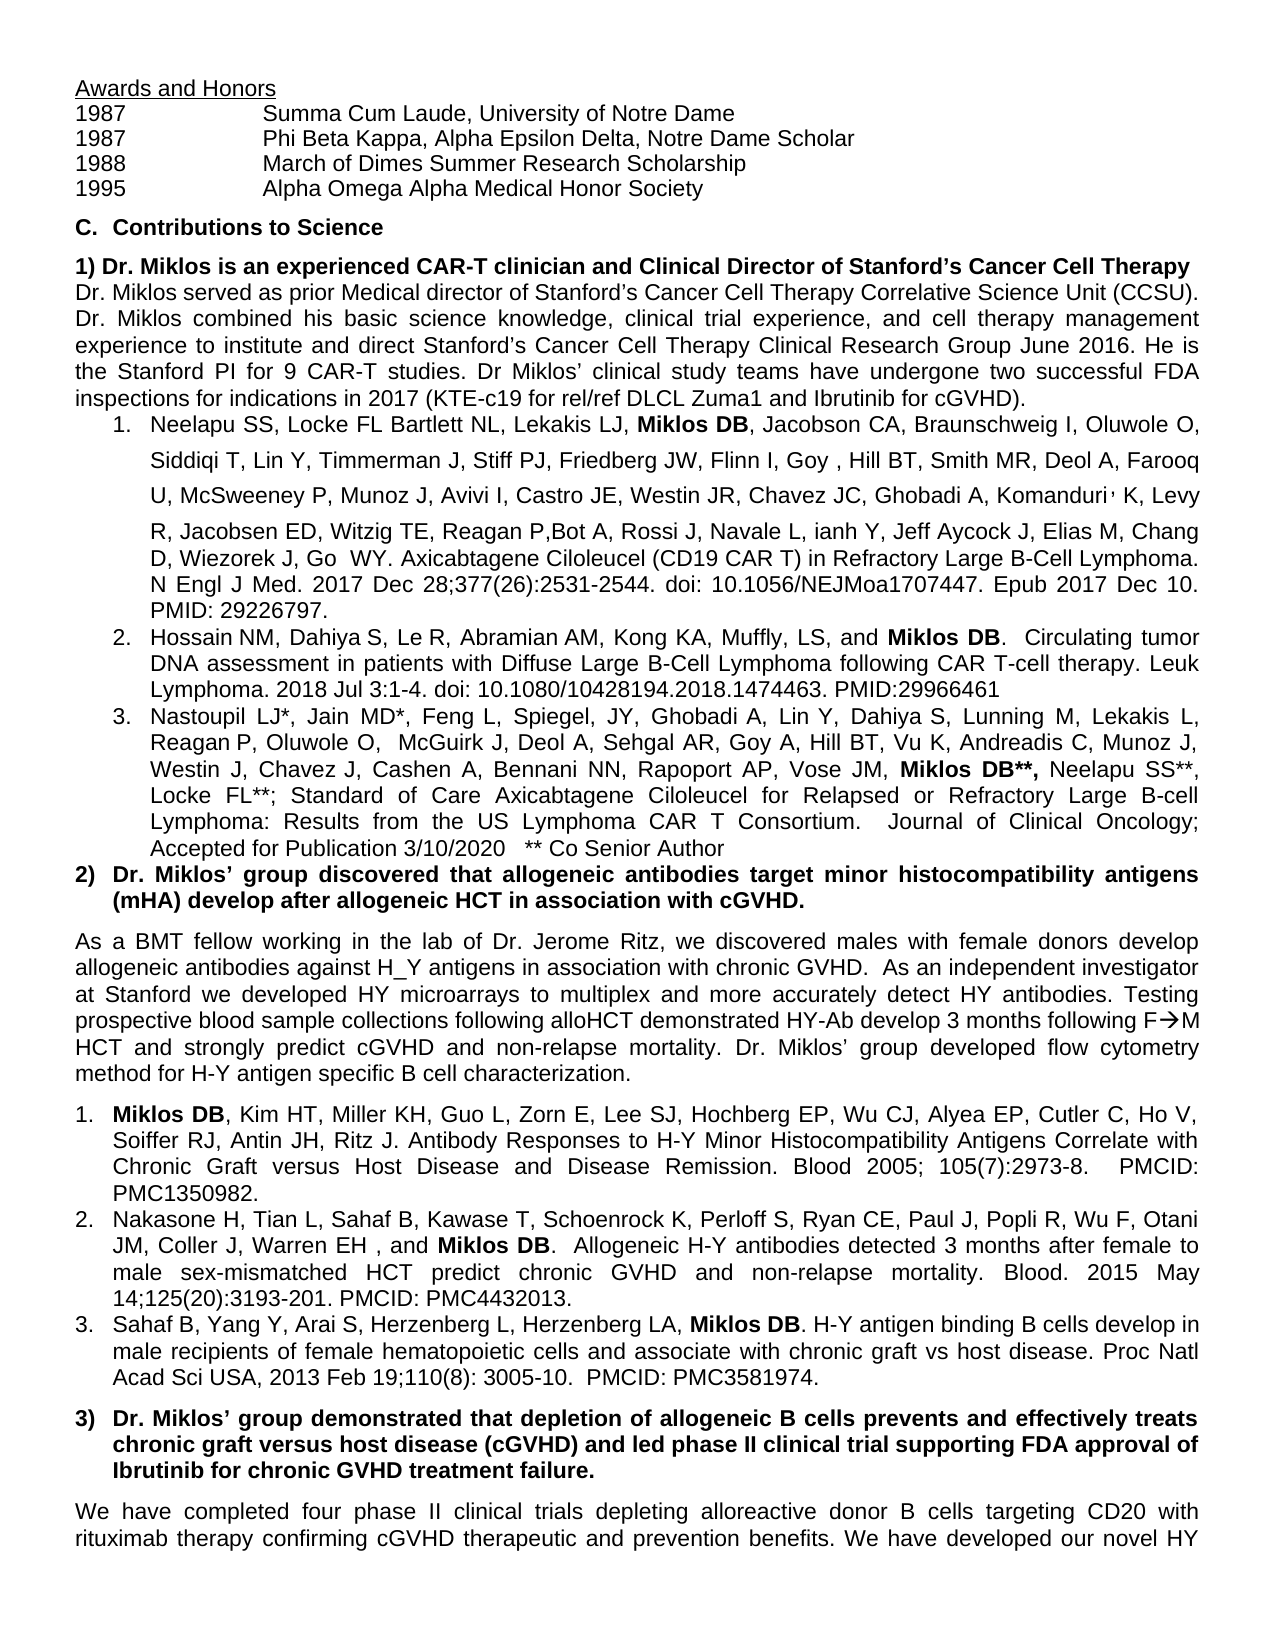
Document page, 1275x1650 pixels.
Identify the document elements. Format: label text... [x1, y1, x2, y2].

list Dr. Miklos’ group demonstrated that depletion of allogeneic B cells prevents and effectively treats chronic graft versus host disease (cGVHD) and led phase II clinical trial supporting FDA approval of Ibrutinib for chronic GVHD treatment failure. [75, 1405, 1200, 1484]
text 1) Dr. Miklos is an experienced CAR-T clinician and Clinical Director of Stanford’s Cancer Cell Therapy [75, 253, 1200, 279]
text 1988 March of Dimes Summer Research Scholarship [75, 151, 1200, 176]
subtitle C. Contributions to Science [75, 214, 1200, 240]
list Miklos DB, Kim HT, Miller KH, Guo L, Zorn E, Lee SJ, Hochberg EP, Wu CJ, Alyea EP, Cutler C, Ho V, Soiffer RJ, Antin JH, Ritz J. Antibody Responses to H-Y Minor Histocompatibility Antigens Correlate with Chronic Graft versus Host Disease and Disease Remission. Blood 2005; 105(7):2973-8. PMCID: PMC1350982. [75, 1101, 1200, 1206]
text 1987 Summa Cum Laude, University of Notre Dame [75, 101, 1200, 126]
text Awards and Honors [75, 75, 1200, 101]
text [75, 1498, 1200, 1551]
list Nakasone H, Tian L, Sahaf B, Kawase T, Schoenrock K, Perloff S, Ryan CE, Paul J, Popli R, Wu F, Otani JM, Coller J, Warren EH , and Miklos DB. Allogeneic H-Y antibodies detected 3 months after female to male sex-mismatched HCT predict chronic GVHD and non-relapse mortality. Blood. 2015 May 14;125(20):3193-201. PMCID: PMC4432013. [75, 1206, 1200, 1311]
text As a BMT fellow working in the lab of Dr. Jerome Ritz, we discovered males with female donors develop allogeneic antibodies against H_Y antigens in association with chronic GVHD. As an independent investigator at Stanford we developed HY microarrays to multiplex and more accurately detect HY antibodies. Testing prospective blood sample collections following alloHCT demonstrated HY-Ab develop 3 months following FM HCT and strongly predict cGVHD and non-relapse mortality. Dr. Miklos’ group developed flow cytometry method for H-Y antigen specific B cell characterization. [75, 928, 1200, 1086]
list Neelapu SS, Locke FL Bartlett NL, Lekakis LJ, Miklos DB, Jacobson CA, Braunschweig I, Oluwole O, Siddiqi T, Lin Y, Timmerman J, Stiff PJ, Friedberg JW, Flinn I, Goy , Hill BT, Smith MR, Deol A, Farooq U, McSweeney P, Munoz J, Avivi I, Castro JE, Westin JR, Chavez JC, Ghobadi A, Komanduri, K, Levy R, Jacobsen ED, Witzig TE, Reagan P,Bot A, Rossi J, Navale L, ianh Y, Jeff Aycock J, Elias M, Chang D, Wiezorek J, Go WY. Axicabtagene Ciloleucel (CD19 CAR T) in Refractory Large B-Cell Lymphoma. N Engl J Med. 2017 Dec 28;377(26):2531-2544. doi: 10.1056/NEJMoa1707447. Epub 2017 Dec 10. PMID: 29226797. [112, 411, 1200, 624]
list Sahaf B, Yang Y, Arai S, Herzenberg L, Herzenberg LA, Miklos DB. H-Y antigen binding B cells develop in male recipients of female hematopoietic cells and associate with chronic graft vs host disease. Proc Natl Acad Sci USA, 2013 Feb 19;110(8): 3005-10. PMCID: PMC3581974. [75, 1311, 1200, 1390]
text 1995 Alpha Omega Alpha Medical Honor Society [75, 176, 1200, 201]
list Dr. Miklos’ group discovered that allogeneic antibodies target minor histocompatibility antigens (mHA) develop after allogeneic HCT in association with cGVHD. [75, 861, 1200, 914]
list Nastoupil LJ*, Jain MD*, Feng L, Spiegel, JY, Ghobadi A, Lin Y, Dahiya S, Lunning M, Lekakis L, Reagan P, Oluwole O, McGuirk J, Deol A, Sehgal AR, Goy A, Hill BT, Vu K, Andreadis C, Munoz J, Westin J, Chavez J, Cashen A, Bennani NN, Rapoport AP, Vose JM, Miklos DB**, Neelapu SS**, Locke FL**; Standard of Care Axicabtagene Ciloleucel for Relapsed or Refractory Large B-cell Lymphoma: Results from the US Lymphoma CAR T Consortium. Journal of Clinical Oncology; Accepted for Publication 3/10/2020 ** Co Senior Author [112, 703, 1200, 861]
list Hossain NM, Dahiya S, Le R, Abramian AM, Kong KA, Muffly, LS, and Miklos DB. Circulating tumor DNA assessment in patients with Diffuse Large B-Cell Lymphoma following CAR T-cell therapy. Leuk Lymphoma. 2018 Jul 3:1-4. doi: 10.1080/10428194.2018.1474463. PMID:29966461 [112, 624, 1200, 703]
text Dr. Miklos served as prior Medical director of Stanford’s Cancer Cell Therapy Correlative Science Unit (CCSU). Dr. Miklos combined his basic science knowledge, clinical trial experience, and cell therapy management experience to institute and direct Stanford’s Cancer Cell Therapy Clinical Research Group June 2016. He is the Stanford PI for 9 CAR-T studies. Dr Miklos’ clinical study teams have undergone two successful FDA inspections for indications in 2017 (KTE-c19 for rel/ref DLCL Zuma1 and Ibrutinib for cGVHD). [75, 279, 1200, 411]
text 1987 Phi Beta Kappa, Alpha Epsilon Delta, Notre Dame Scholar [75, 126, 1200, 151]
